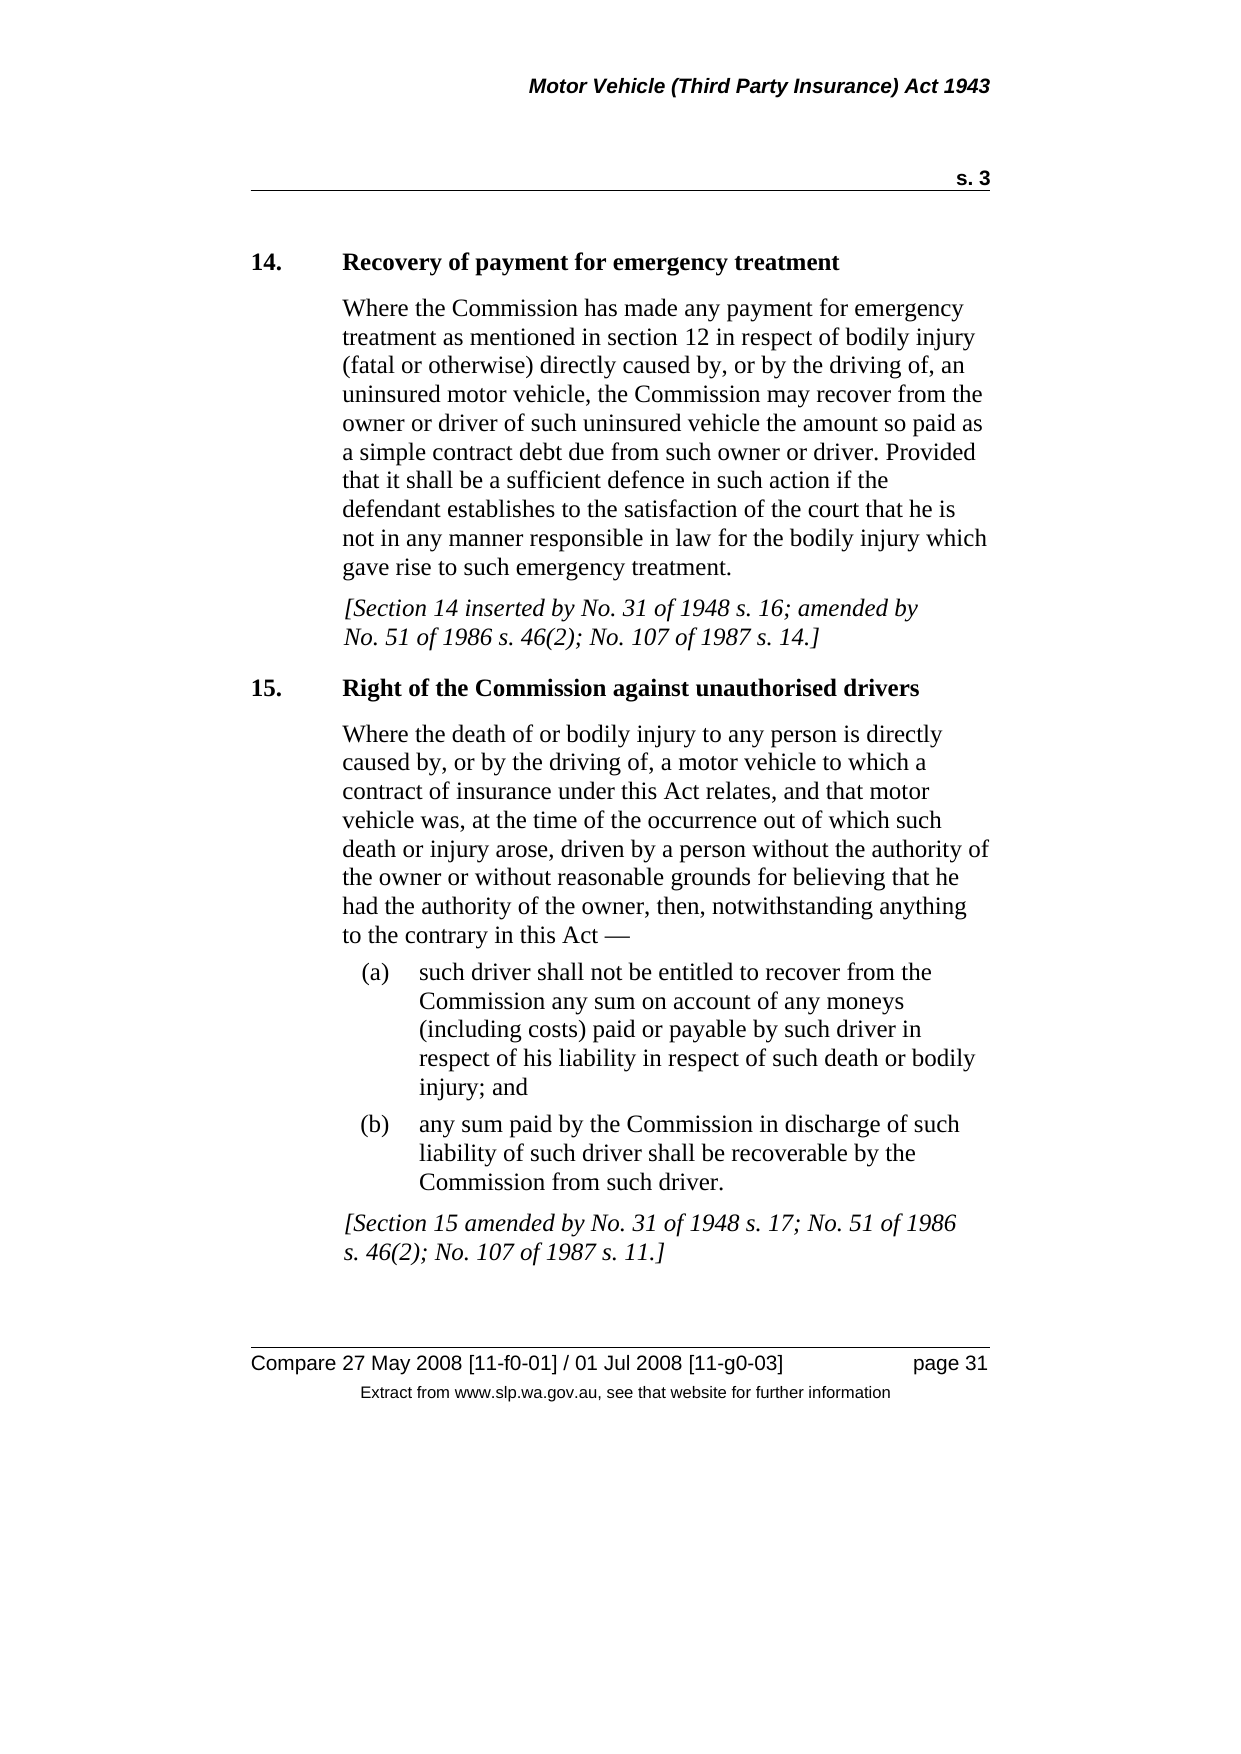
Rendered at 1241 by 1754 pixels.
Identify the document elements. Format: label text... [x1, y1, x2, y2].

text [Section 14 inserted by No. 31 of 1948 s. 16; amended by No. 51 of 1986 s. 46(2); No. 107 of 1987 s. 14.] [251, 593, 990, 650]
text Where the death of or bodily injury to any person is directly caused by, or by the driving of, a motor vehicle to which a contract of insurance under this Act relates, and that motor vehicle was, at the time of the occurrence out of which such death or injury arose, driven by a person without the authority of the owner or without reasonable grounds for believing that he had the authority of the owner, then, notwithstanding anything to the contrary in this Act — [251, 719, 990, 949]
subtitle 15. Right of the Commission against unauthorised drivers [251, 673, 990, 702]
text (a) such driver shall not be entitled to recover from the Commission any sum on account of any moneys (including costs) paid or payable by such driver in respect of his liability in respect of such death or bodily injury; and [251, 957, 990, 1101]
text [Section 15 amended by No. 31 of 1948 s. 17; No. 51 of 1986 s. 46(2); No. 107 of 1987 s. 11.] [251, 1208, 990, 1265]
text Where the Commission has made any payment for emergency treatment as mentioned in section 12 in respect of bodily injury (fatal or otherwise) directly caused by, or by the driving of, an uninsured motor vehicle, the Commission may recover from the owner or driver of such uninsured vehicle the amount so paid as a simple contract debt due from such owner or driver. Provided that it shall be a sufficient defence in such action if the defendant establishes to the satisfaction of the court that he is not in any manner responsible in law for the bodily injury which gave rise to such emergency treatment. [251, 293, 990, 580]
text (b) any sum paid by the Commission in discharge of such liability of such driver shall be recoverable by the Commission from such driver. [251, 1109, 990, 1195]
subtitle 14. Recovery of payment for emergency treatment [251, 247, 990, 276]
